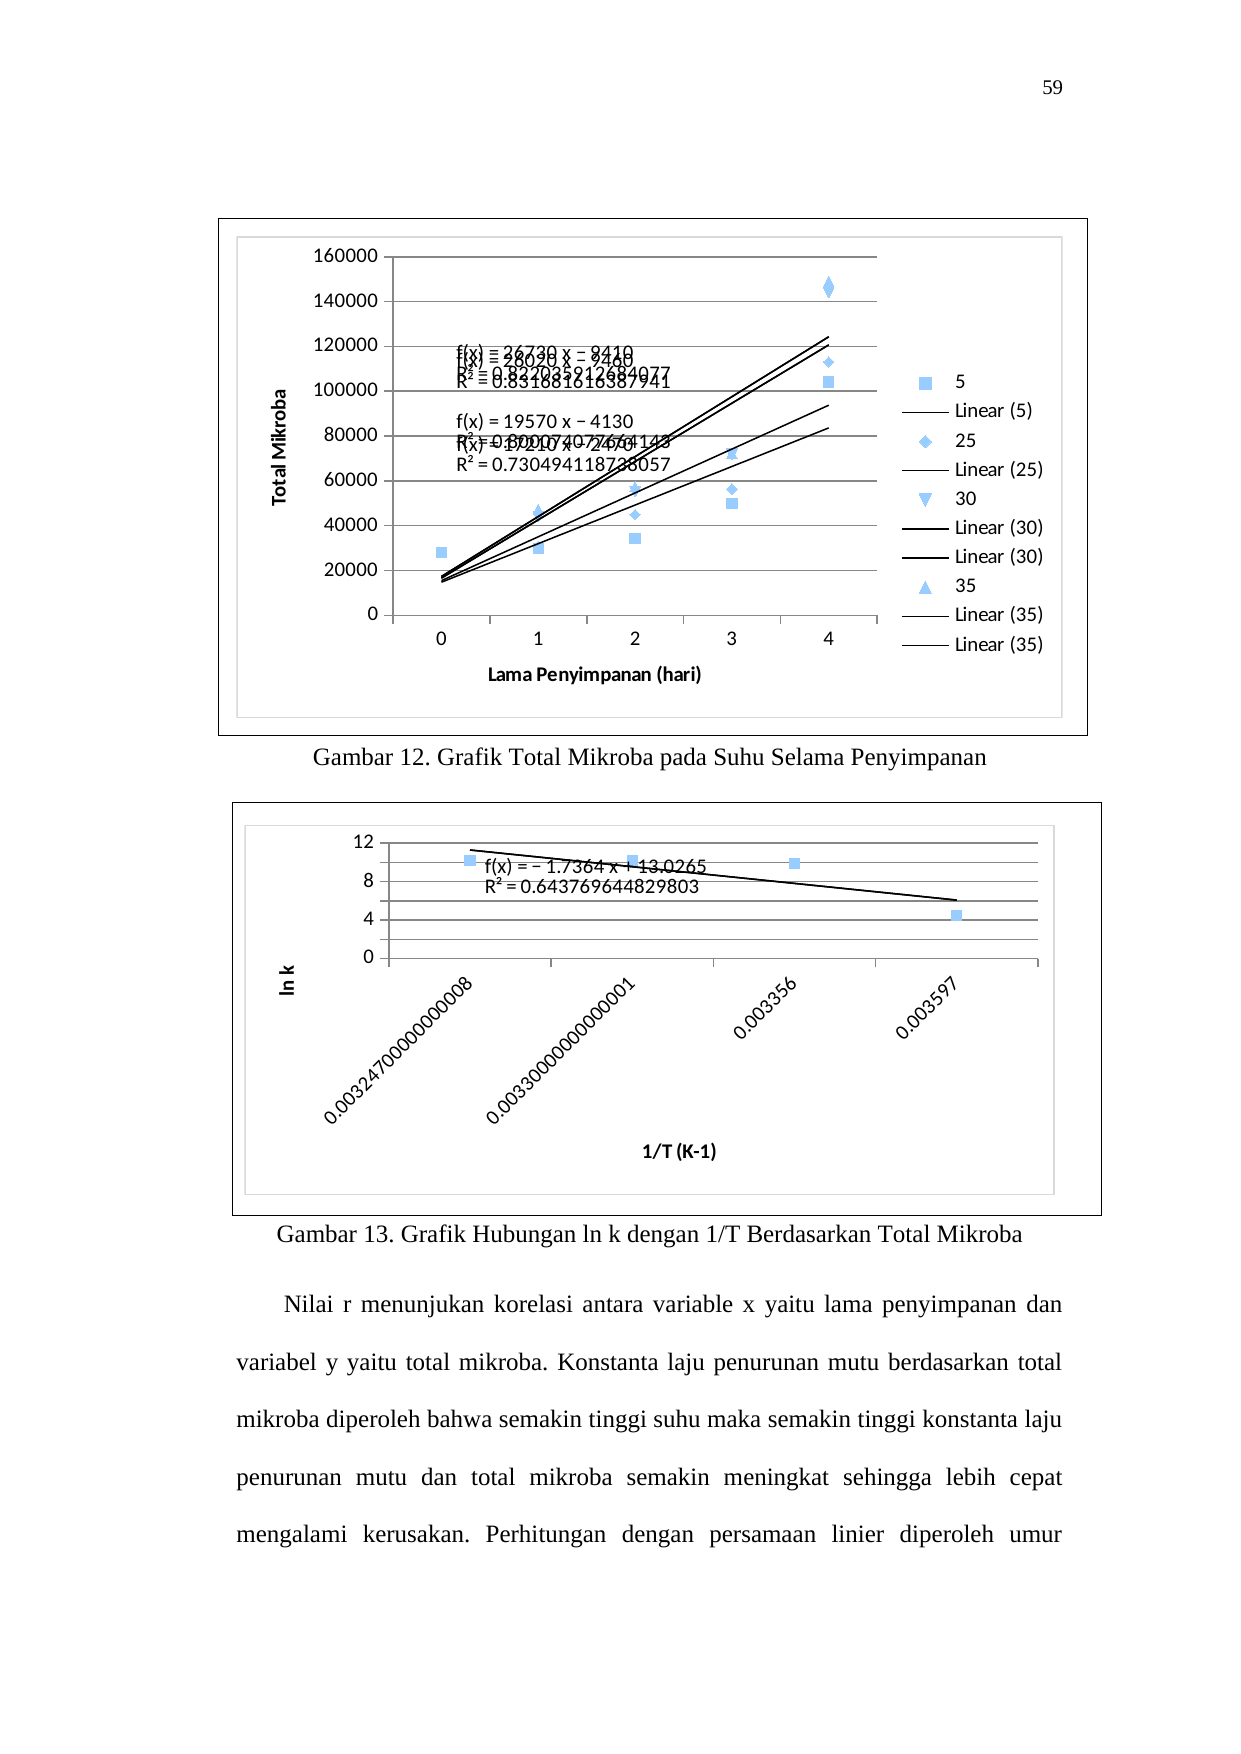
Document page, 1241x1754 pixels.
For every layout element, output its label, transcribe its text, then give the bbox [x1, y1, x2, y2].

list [236, 1289, 1063, 1548]
text Gambar 13. Grafik Hubungan ln k dengan 1/T Berdasarkan Total Mikroba [236, 1219, 1063, 1248]
text Gambar 12. Grafik Total Mikroba pada Suhu Selama Penyimpanan [236, 742, 1063, 771]
